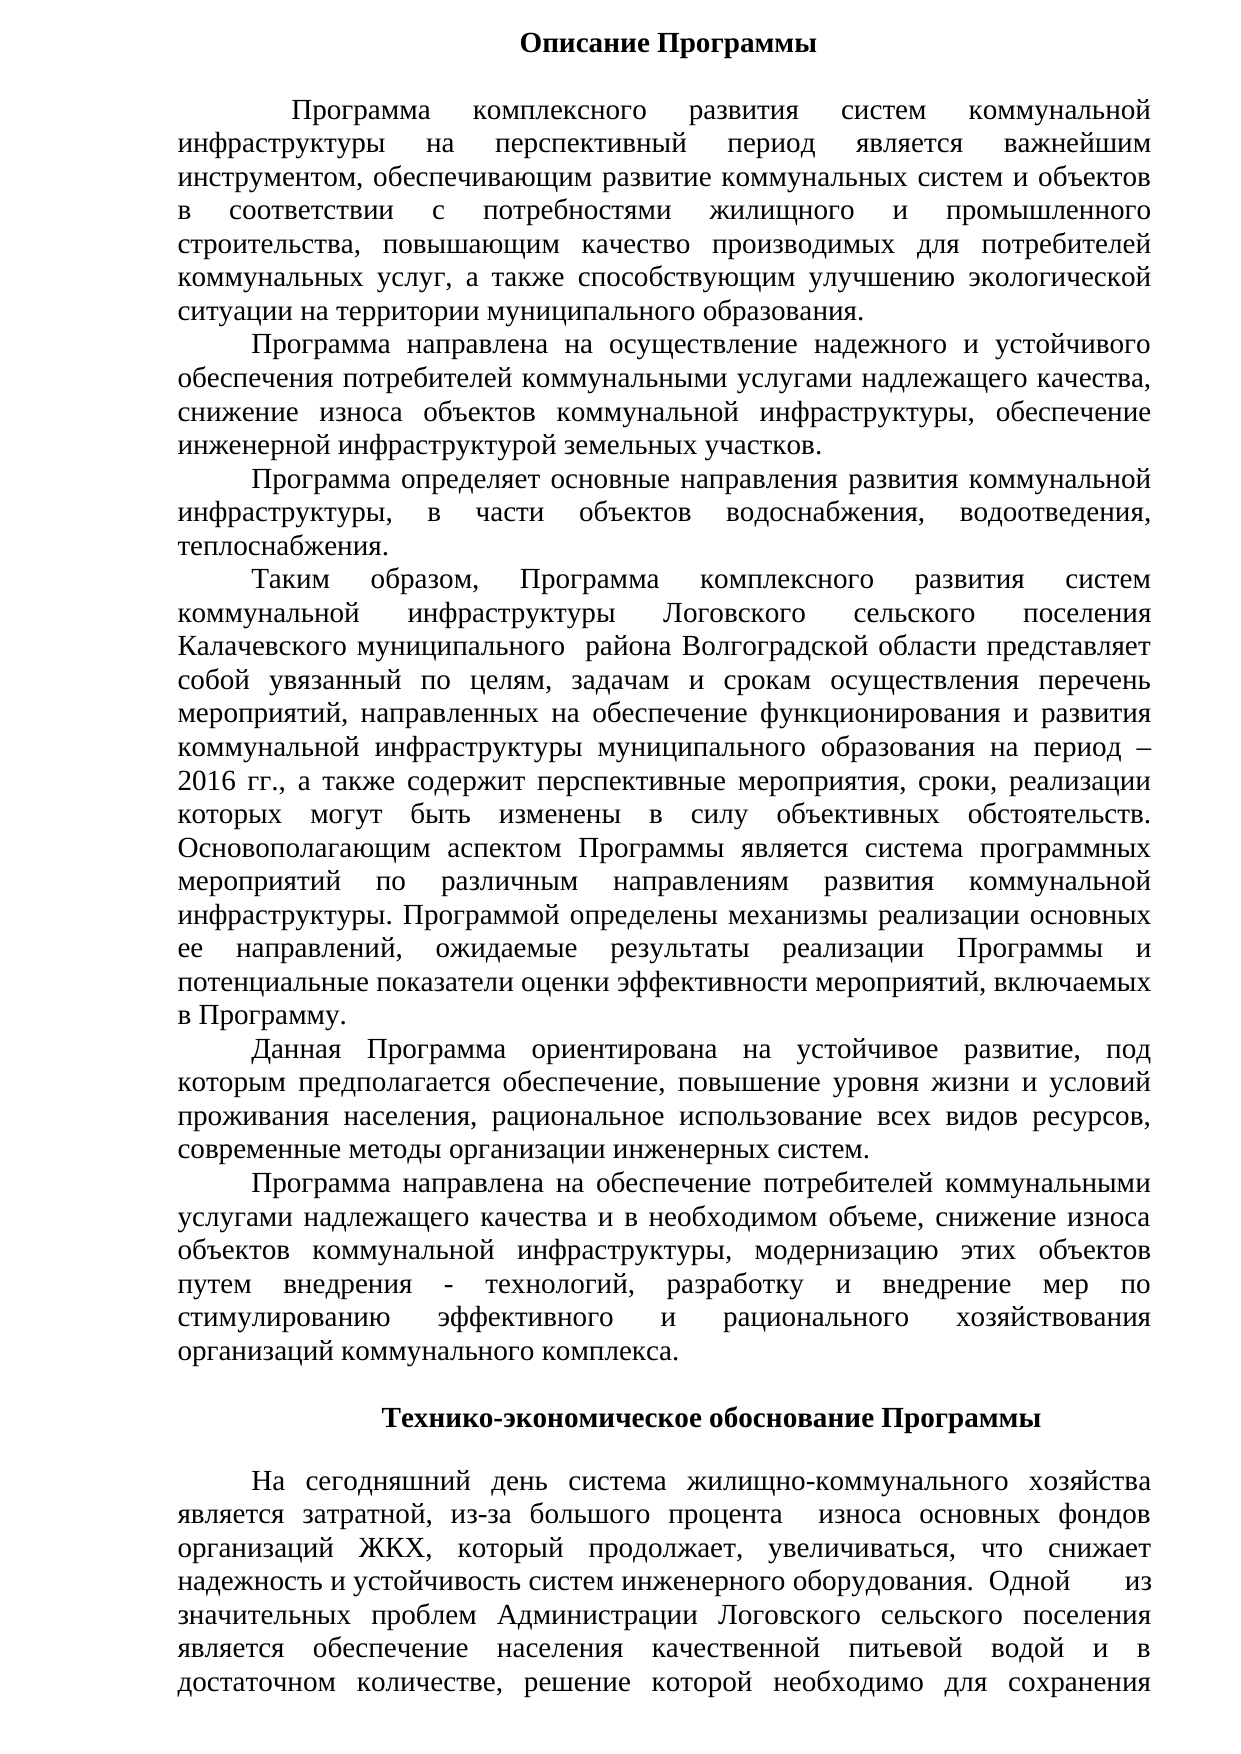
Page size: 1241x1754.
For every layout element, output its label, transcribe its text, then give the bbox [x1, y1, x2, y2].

text Программа направлена на обеспечение потребителей коммунальными услугами надлежащего качества и в необходимом объеме, снижение износа объектов коммунальной инфраструктуры, модернизацию этих объектов путем внедрения - технологий, разработку и внедрение мер по стимулированию эффективного и рационального хозяйствования организаций коммунального комплекса. [177, 1165, 1152, 1366]
text Технико-экономическое обоснование Программы [271, 1400, 1152, 1433]
text Программа определяет основные направления развития коммунальной инфраструктуры, в части объектов водоснабжения, водоотведения, теплоснабжения. [177, 461, 1152, 561]
text Программа направлена на осуществление надежного и устойчивого обеспечения потребителей коммунальными услугами надлежащего качества, снижение износа объектов коммунальной инфраструктуры, обеспечение инженерной инфраструктурой земельных участков. [177, 327, 1152, 461]
text Описание Программы [177, 25, 1152, 58]
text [177, 1463, 1152, 1697]
text Таким образом, Программа комплексного развития систем коммунальной инфраструктуры Логовского сельского поселения Калачевского муниципального района Волгоградской области представляет собой увязанный по целям, задачам и срокам осуществления перечень мероприятий, направленных на обеспечение функционирования и развития коммунальной инфраструктуры муниципального образования на период – 2016 гг., а также содержит перспективные мероприятия, сроки, реализации которых могут быть изменены в силу объективных обстоятельств. Основополагающим аспектом Программы является система программных мероприятий по различным направлениям развития коммунальной инфраструктуры. Программой определены механизмы реализации основных ее направлений, ожидаемые результаты реализации Программы и потенциальные показатели оценки эффективности мероприятий, включаемых в Программу. [177, 561, 1152, 1031]
text Данная Программа ориентирована на устойчивое развитие, под которым предполагается обеспечение, повышение уровня жизни и условий проживания населения, рациональное использование всех видов ресурсов, современные методы организации инженерных систем. [177, 1031, 1152, 1165]
text Программа комплексного развития систем коммунальной инфраструктуры на перспективный период является важнейшим инструментом, обеспечивающим развитие коммунальных систем и объектов в соответствии с потребностями жилищного и промышленного строительства, повышающим качество производимых для потребителей коммунальных услуг, а также способствующим улучшению экологической ситуации на территории муниципального образования. [177, 92, 1152, 327]
